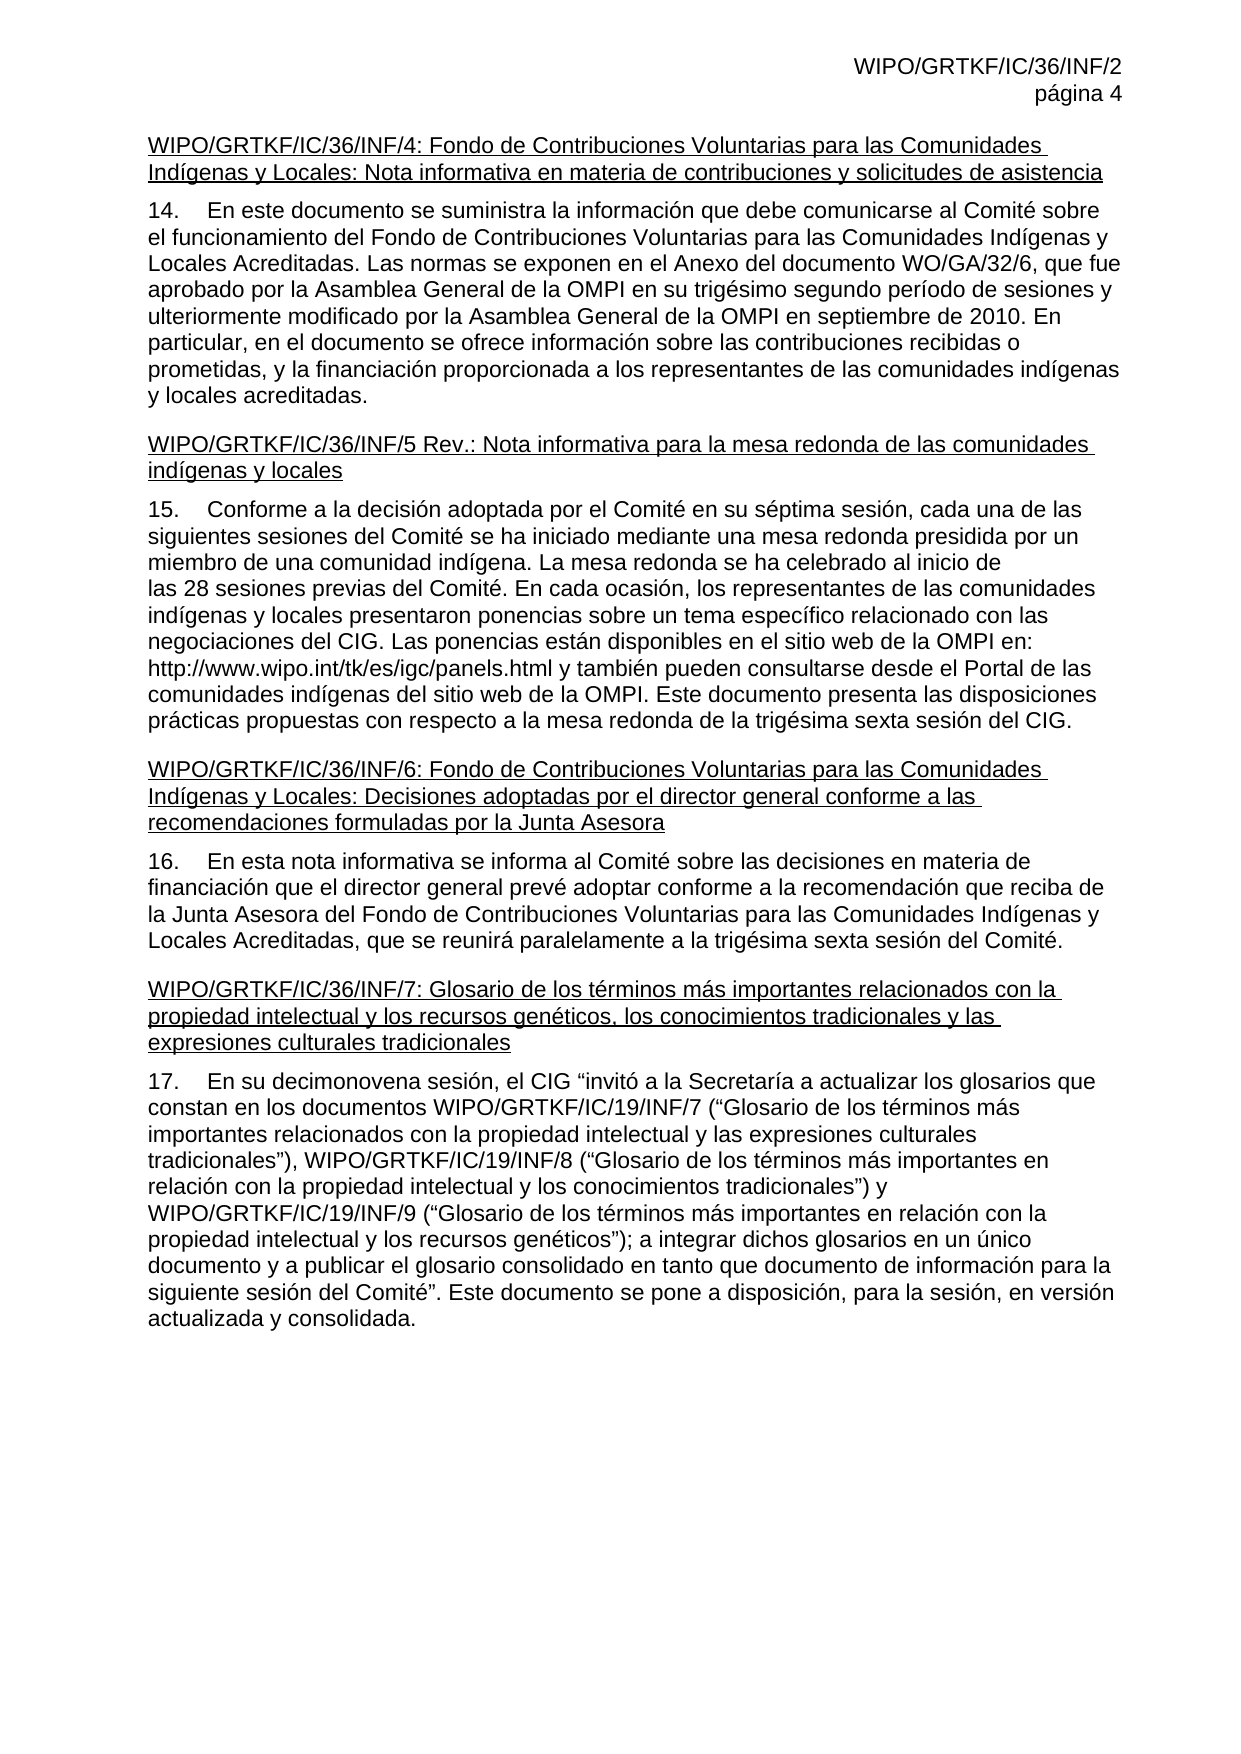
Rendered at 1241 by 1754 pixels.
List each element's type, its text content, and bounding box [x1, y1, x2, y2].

text En su decimonovena sesión, el CIG “invitó a la Secretaría a actualizar los glosarios que constan en los documentos WIPO/GRTKF/IC/19/INF/7 (“Glosario de los términos más importantes relacionados con la propiedad intelectual y las expresiones culturales tradicionales”), WIPO/GRTKF/IC/19/INF/8 (“Glosario de los términos más importantes en relación con la propiedad intelectual y los conocimientos tradicionales”) y WIPO/GRTKF/IC/19/INF/9 (“Glosario de los términos más importantes en relación con la propiedad intelectual y los recursos genéticos”); a integrar dichos glosarios en un único documento y a publicar el glosario consolidado en tanto que documento de información para la siguiente sesión del Comité”. Este documento se pone a disposición, para la sesión, en versión actualizada y consolidada. [148, 1068, 1122, 1331]
text En esta nota informativa se informa al Comité sobre las decisiones en materia de financiación que el director general prevé adoptar conforme a la recomendación que reciba de la Junta Asesora del Fondo de Contribuciones Voluntarias para las Comunidades Indígenas y Locales Acreditadas, que se reunirá paralelamente a la trigésima sexta sesión del Comité. [148, 848, 1122, 953]
text En este documento se suministra la información que debe comunicarse al Comité sobre el funcionamiento del Fondo de Contribuciones Voluntarias para las Comunidades Indígenas y Locales Acreditadas. Las normas se exponen en el Anexo del documento WO/GA/32/6, que fue aprobado por la Asamblea General de la OMPI en su trigésimo segundo período de sesiones y ulteriormente modificado por la Asamblea General de la OMPI en septiembre de 2010. En particular, en el documento se ofrece información sobre las contribuciones recibidas o prometidas, y la financiación proporcionada a los representantes de las comunidades indígenas y locales acreditadas. [148, 197, 1122, 408]
text Conforme a la decisión adoptada por el Comité en su séptima sesión, cada una de las siguientes sesiones del Comité se ha iniciado mediante una mesa redonda presidida por un miembro de una comunidad indígena. La mesa redonda se ha celebrado al inicio de las 28 sesiones previas del Comité. En cada ocasión, los representantes de las comunidades indígenas y locales presentaron ponencias sobre un tema específico relacionado con las negociaciones del CIG. Las ponencias están disponibles en el sitio web de la OMPI en: http://www.wipo.int/tk/es/igc/panels.html y también pueden consultarse desde el Portal de las comunidades indígenas del sitio web de la OMPI. Este documento presenta las disposiciones prácticas propuestas con respecto a la mesa redonda de la trigésima sexta sesión del CIG. [148, 496, 1122, 733]
text WIPO/GRTKF/IC/36/INF/4: Fondo de Contribuciones Voluntarias para las Comunidades Indígenas y Locales: Nota informativa en materia de contribuciones y solicitudes de asistencia [148, 132, 1122, 185]
text WIPO/GRTKF/IC/36/INF/7: Glosario de los términos más importantes relacionados con la propiedad intelectual y los recursos genéticos, los conocimientos tradicionales y las expresiones culturales tradicionales [148, 976, 1122, 1055]
text WIPO/GRTKF/IC/36/INF/5 Rev.: Nota informativa para la mesa redonda de las comunidades indígenas y locales [148, 431, 1122, 484]
text WIPO/GRTKF/IC/36/INF/6: Fondo de Contribuciones Voluntarias para las Comunidades Indígenas y Locales: Decisiones adoptadas por el director general conforme a las recomendaciones formuladas por la Junta Asesora [148, 756, 1122, 836]
